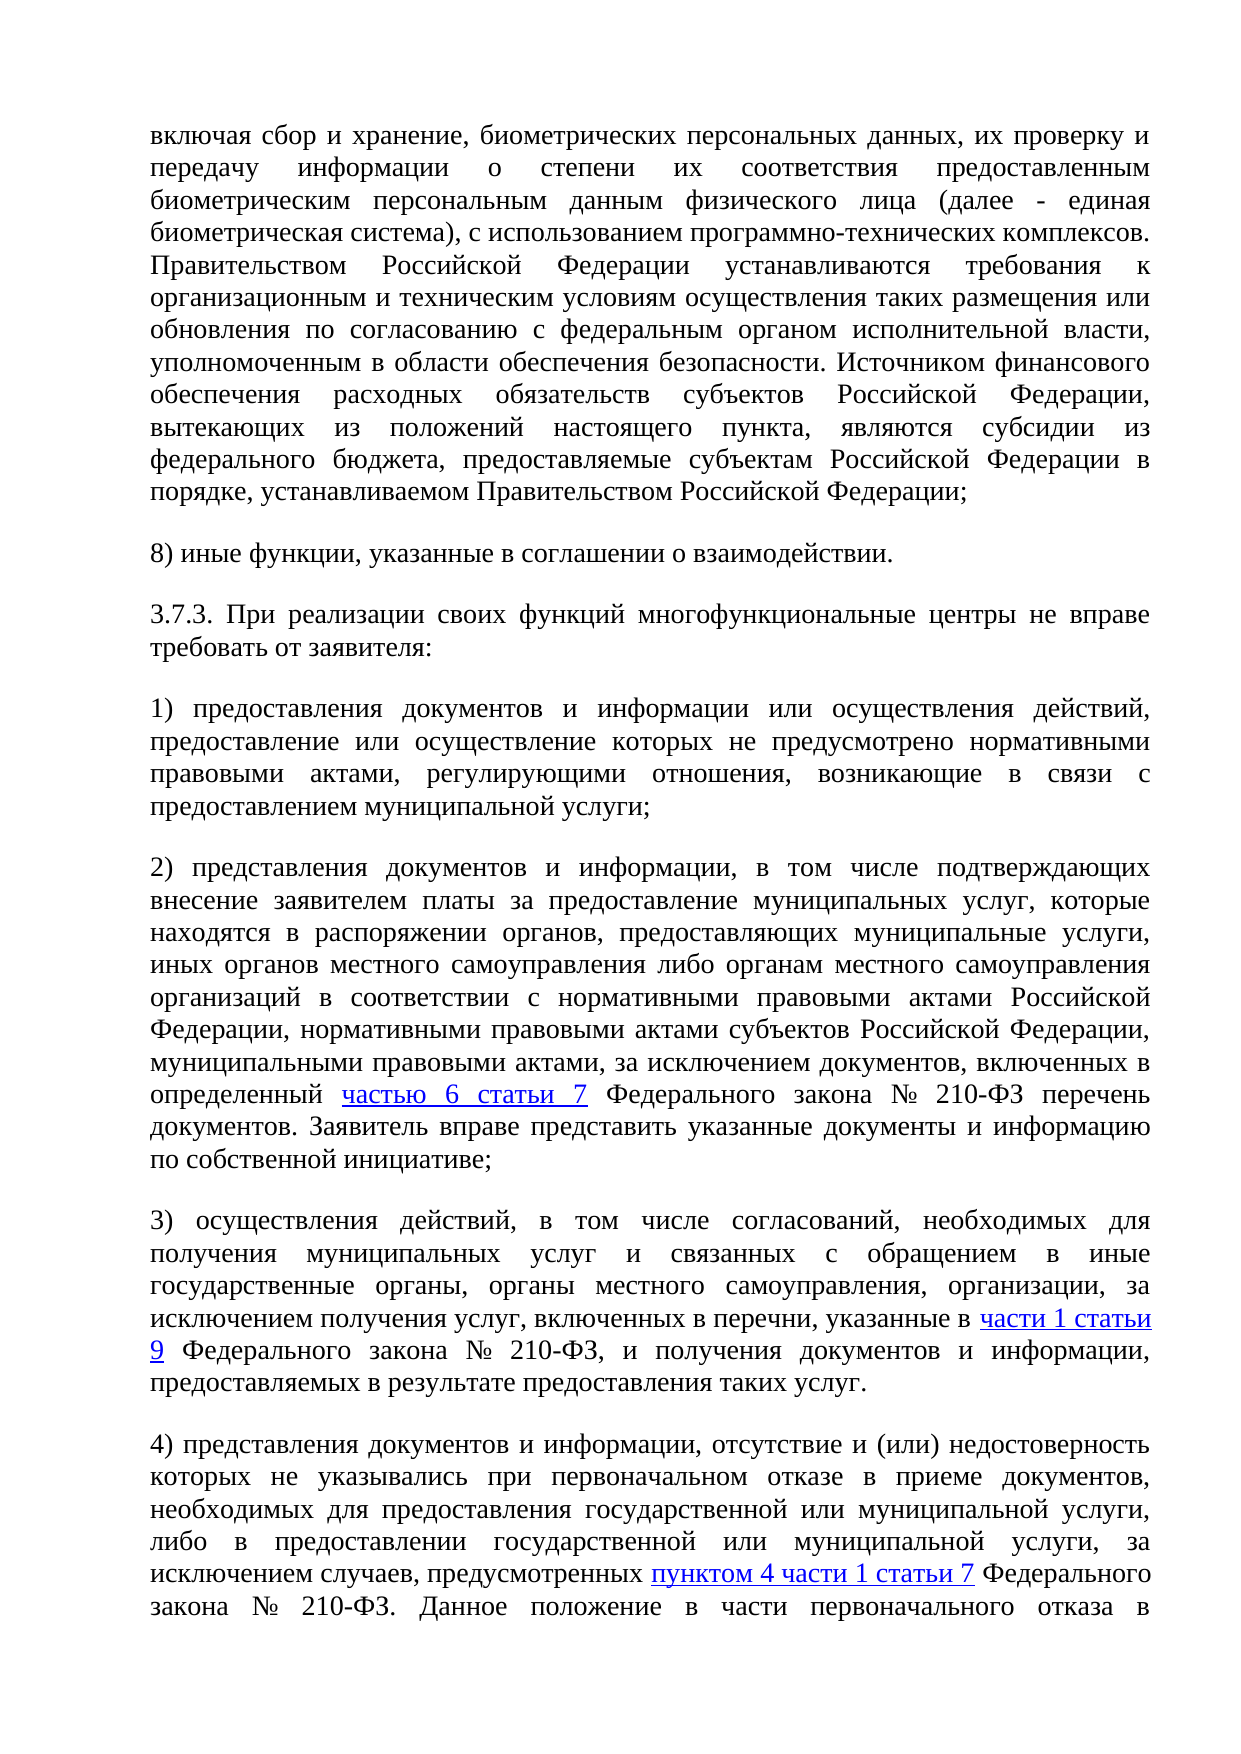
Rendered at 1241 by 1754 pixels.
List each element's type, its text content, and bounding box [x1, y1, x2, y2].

text 3) осуществления действий, в том числе согласований, необходимых для получения муниципальных услуг и связанных с обращением в иные государственные органы, органы местного самоуправления, организации, за исключением получения услуг, включенных в перечни, указанные в части 1 статьи 9 Федерального закона № 210-ФЗ, и получения документов и информации, предоставляемых в результате предоставления таких услуг. [150, 1203, 1152, 1398]
text 1) предоставления документов и информации или осуществления действий, предоставление или осуществление которых не предусмотрено нормативными правовыми актами, регулирующими отношения, возникающие в связи с предоставлением муниципальной услуги; [150, 692, 1152, 821]
text 8) иные функции, указанные в соглашении о взаимодействии. [150, 536, 1152, 568]
text 2) представления документов и информации, в том числе подтверждающих внесение заявителем платы за предоставление муниципальных услуг, которые находятся в распоряжении органов, предоставляющих муниципальные услуги, иных органов местного самоуправления либо органам местного самоуправления организаций в соответствии с нормативными правовыми актами Российской Федерации, нормативными правовыми актами субъектов Российской Федерации, муниципальными правовыми актами, за исключением документов, включенных в определенный частью 6 статьи 7 Федерального закона № 210-ФЗ перечень документов. Заявитель вправе представить указанные документы и информацию по собственной инициативе; [150, 850, 1152, 1174]
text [150, 118, 1152, 507]
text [150, 1427, 1152, 1621]
text 3.7.3. При реализации своих функций многофункциональные центры не вправе требовать от заявителя: [150, 598, 1152, 662]
